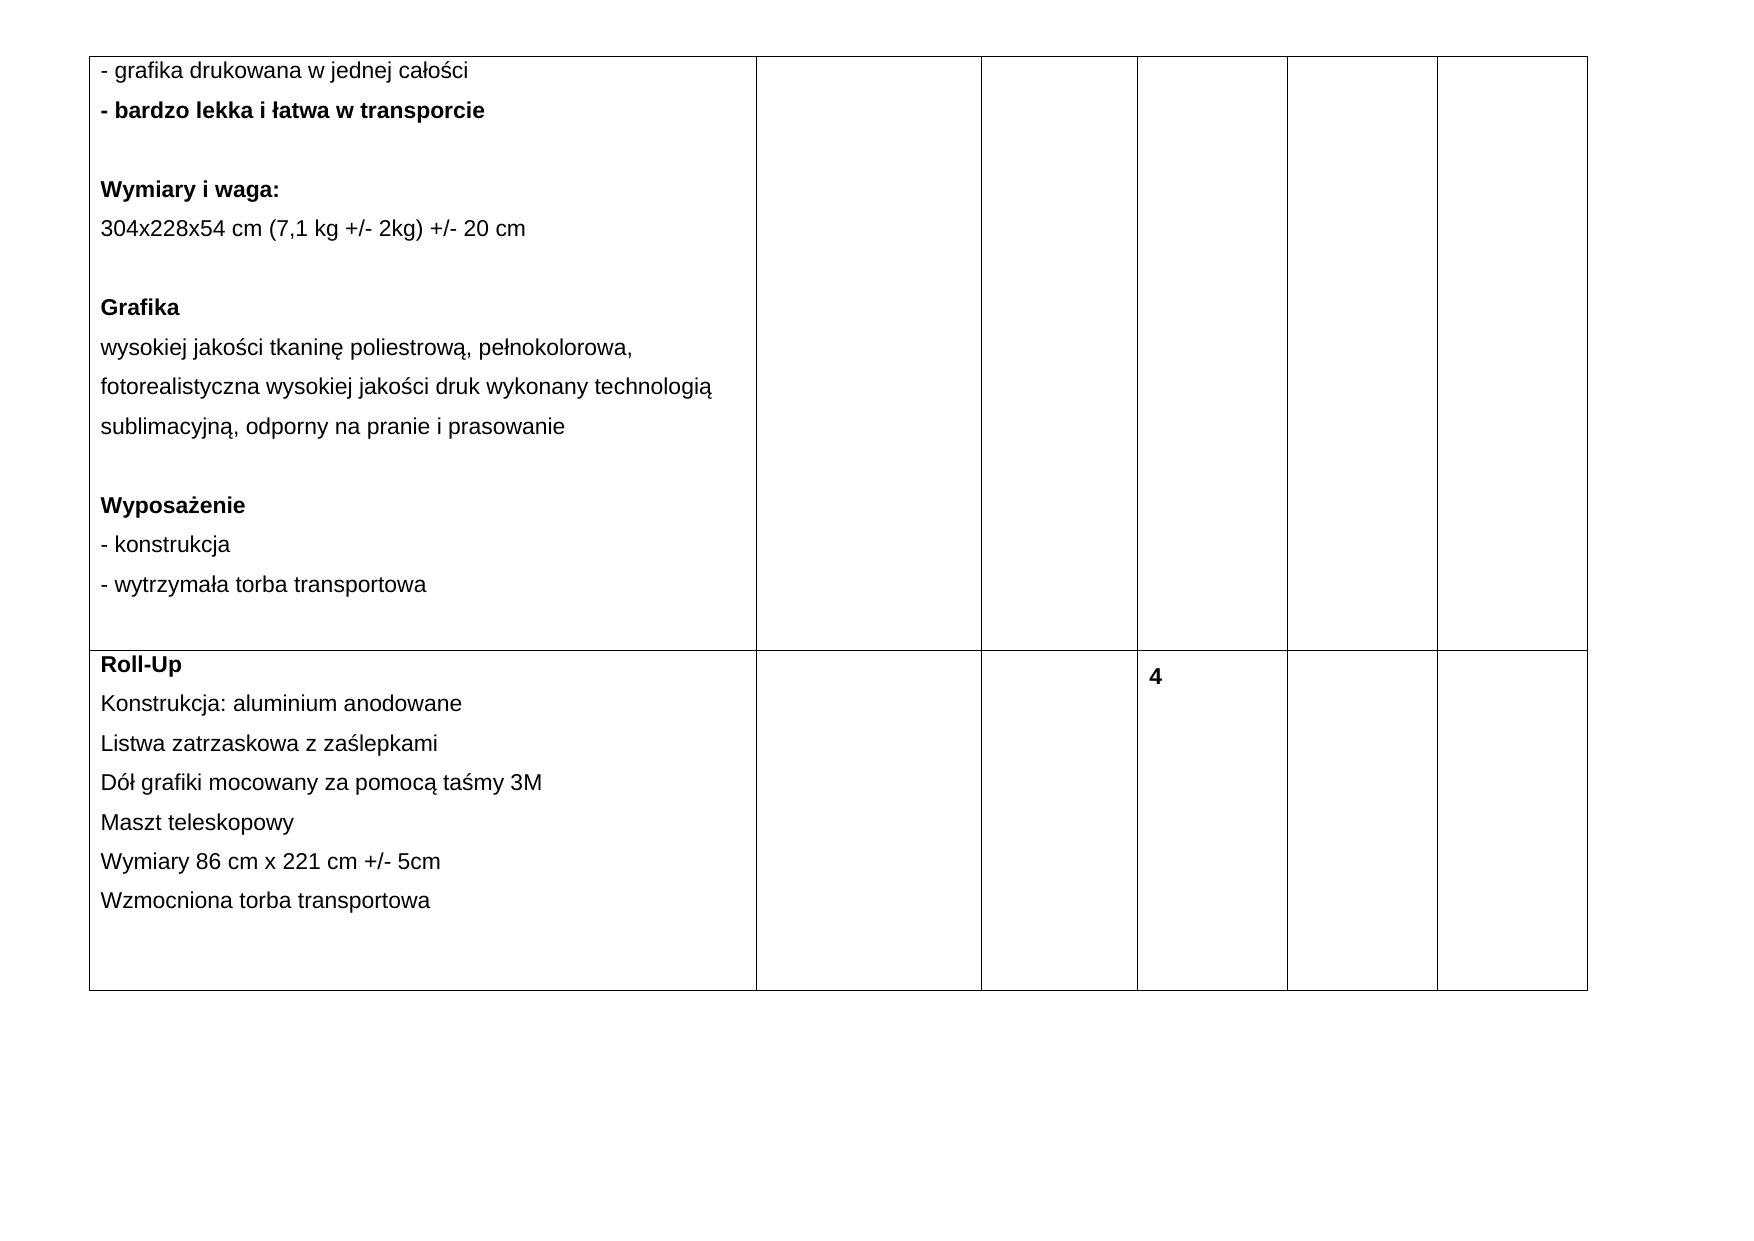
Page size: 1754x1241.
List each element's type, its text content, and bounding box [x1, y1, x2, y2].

table_cell [1438, 651, 1587, 989]
table_cell [982, 57, 1137, 649]
table_cell 1 [1138, 57, 1287, 649]
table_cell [90, 57, 756, 649]
table_cell [1288, 651, 1437, 989]
table_cell 4 [1138, 651, 1287, 989]
table_cell [757, 57, 981, 649]
table_cell [982, 651, 1137, 989]
table_cell Roll-Up Konstrukcja: aluminium anodowane Listwa zatrzaskowa z zaślepkami Dół grafiki mocowany za pomocą taśmy 3M Maszt teleskopowy Wymiary 86 cm x 221 cm +/- 5cm Wzmocniona torba transportowa [90, 651, 756, 989]
table_cell [1288, 57, 1437, 649]
table_cell [757, 651, 981, 989]
table_cell [1438, 57, 1587, 649]
